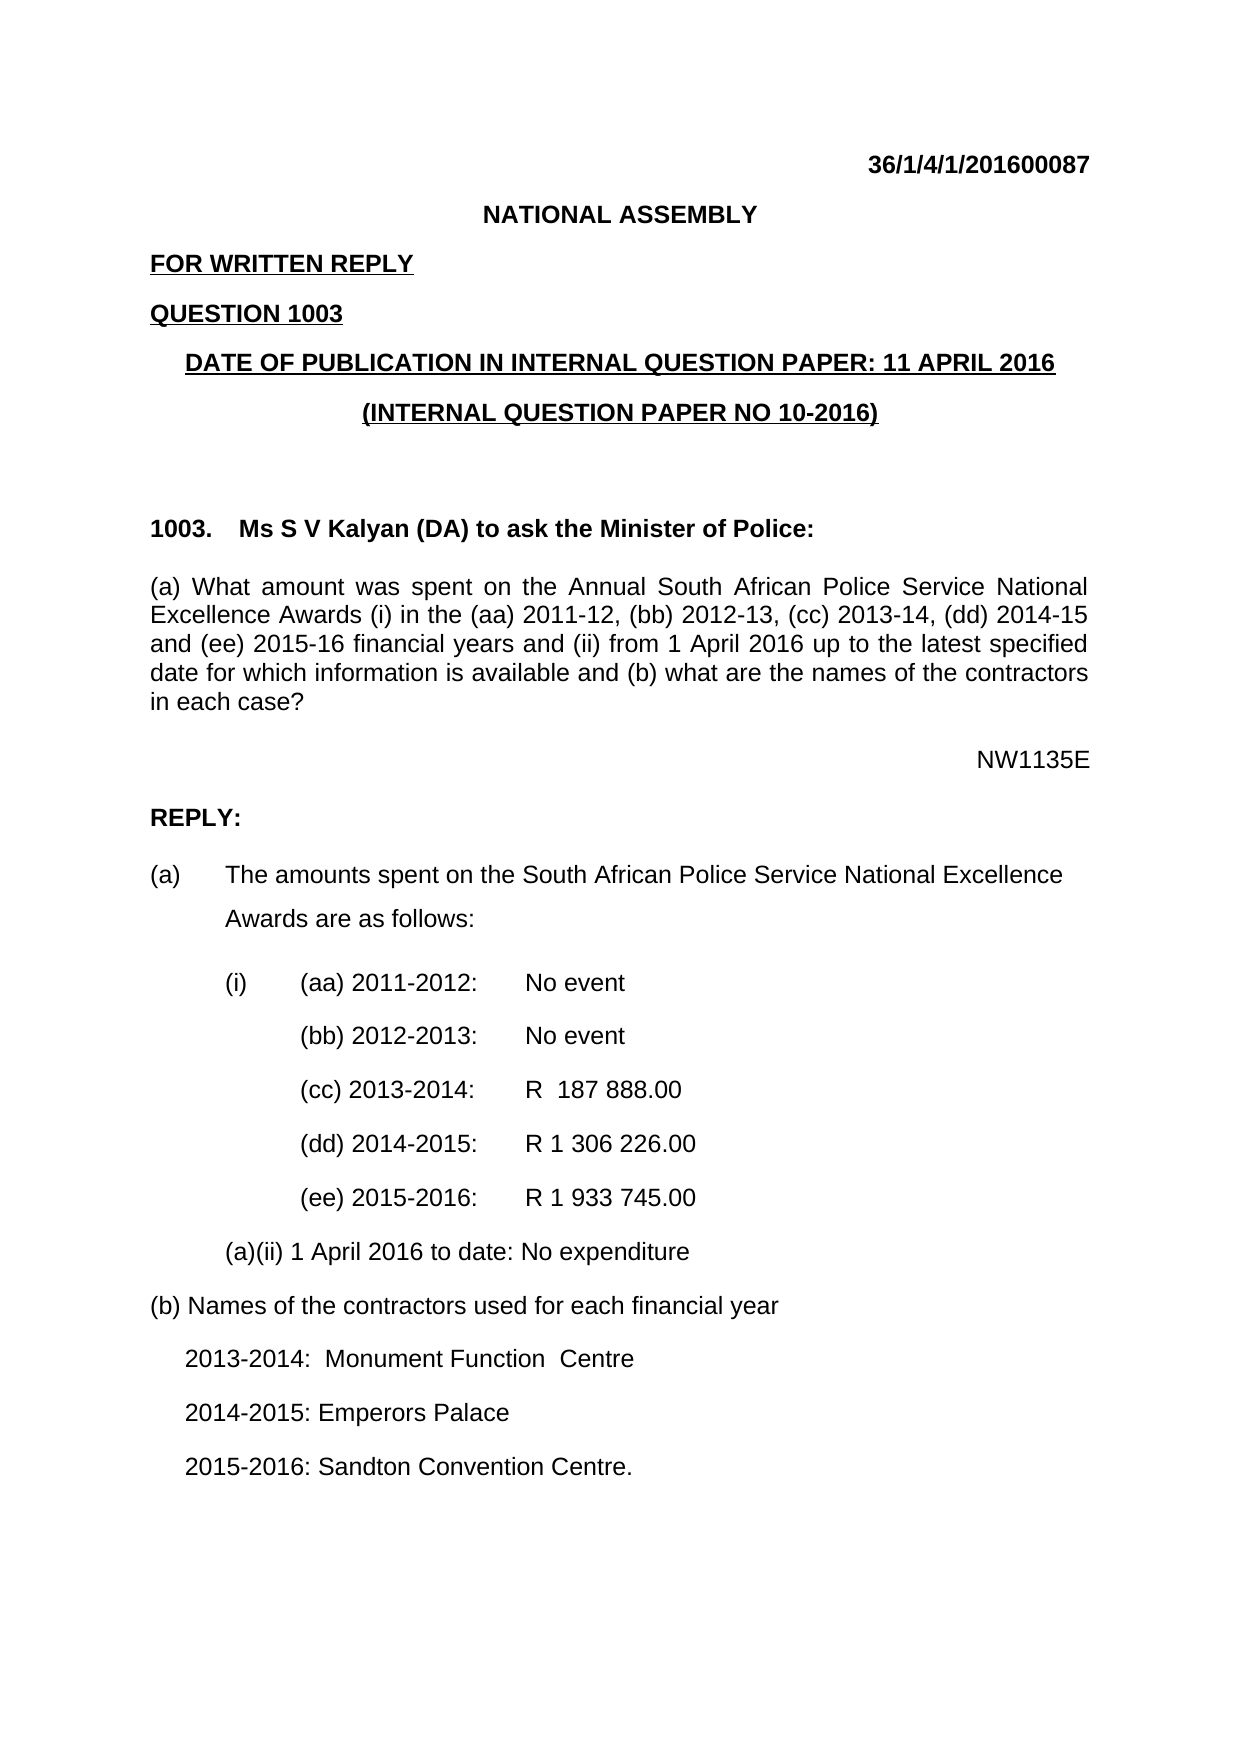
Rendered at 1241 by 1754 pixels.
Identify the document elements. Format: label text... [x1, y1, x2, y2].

text (dd) 2014-2015: R 1 306 226.00 [150, 1129, 1090, 1158]
text (bb) 2012-2013: No event [150, 1021, 1090, 1050]
text (i) (aa) 2011-2012: No event [150, 967, 1090, 996]
text (a) What amount was spent on the Annual South African Police Service National Excellence Awards (i) in the (aa) 2011-12, (bb) 2012-13, (cc) 2013-14, (dd) 2014-15 and (ee) 2015-16 financial years and (ii) from 1 April 2016 up to the latest specified date for which information is available and (b) what are the names of the contractors in each case? [150, 572, 1090, 715]
text FOR WRITTEN REPLY [150, 249, 1090, 278]
text 2013-2014: Monument Function Centre [150, 1344, 1090, 1373]
text REPLY: [150, 802, 1090, 831]
text (a) The amounts spent on the South African Police Service National Excellence Awards are as follows: [150, 860, 1090, 932]
text DATE OF PUBLICATION IN INTERNAL QUESTION PAPER: 11 APRIL 2016 [150, 348, 1090, 377]
text (a)(ii) 1 April 2016 to date: No expenditure [150, 1237, 1090, 1266]
text 1003. Ms S V Kalyan (DA) to ask the Minister of Police: [150, 514, 1090, 542]
text (ee) 2015-2016: R 1 933 745.00 [150, 1183, 1090, 1212]
text NW1135E [150, 744, 1090, 773]
text (cc) 2013-2014: R 187 888.00 [150, 1075, 1090, 1104]
text NATIONAL ASSEMBLY [150, 199, 1090, 228]
text (INTERNAL QUESTION PAPER NO 10-2016) [150, 398, 1090, 427]
text 2014-2015: Emperors Palace [150, 1398, 1090, 1427]
text QUESTION 1003 [150, 299, 1090, 327]
text 2015-2016: Sandton Convention Centre. [150, 1452, 1090, 1481]
text 36/1/4/1/201600087 [150, 150, 1090, 179]
text (b) Names of the contractors used for each financial year [150, 1291, 1090, 1319]
